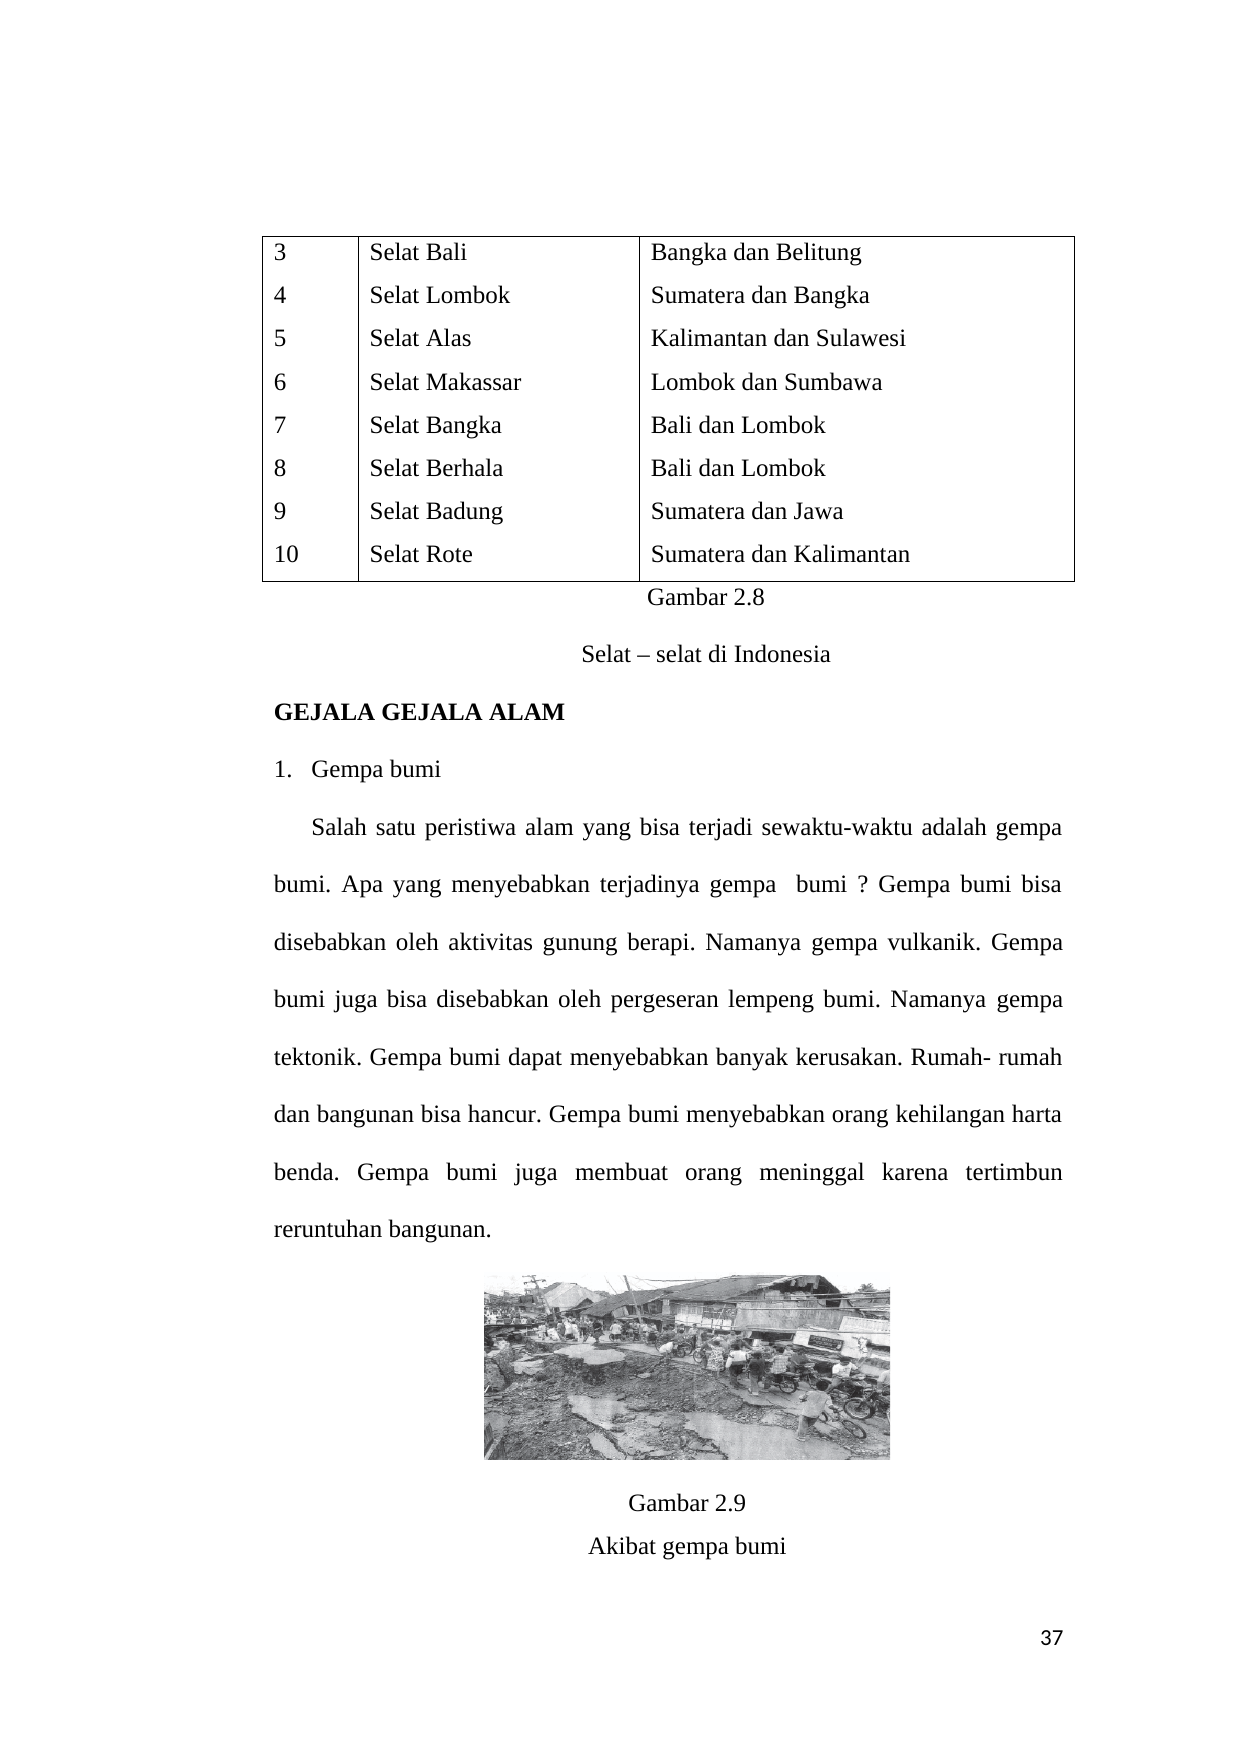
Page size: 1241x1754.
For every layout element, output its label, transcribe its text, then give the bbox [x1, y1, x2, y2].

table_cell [640, 237, 1074, 581]
list Gempa bumi [274, 754, 1063, 783]
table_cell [263, 237, 358, 581]
text Salah satu peristiwa alam yang bisa terjadi sewaktu-waktu adalah gempa bumi. Apa yang menyebabkan terjadinya gempa bumi ? Gempa bumi bisa disebabkan oleh aktivitas gunung berapi. Namanya gempa vulkanik. Gempa bumi juga bisa disebabkan oleh pergeseran lempeng bumi. Namanya gempa tektonik. Gempa bumi dapat menyebabkan banyak kerusakan. Rumah- rumah dan bangunan bisa hancur. Gempa bumi menyebabkan orang kehilangan harta benda. Gempa bumi juga membuat orang meninggal karena tertimbun reruntuhan bangunan. [274, 812, 1063, 1243]
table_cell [359, 237, 639, 581]
text GEJALA GEJALA ALAM [236, 697, 1063, 726]
list Gambar 2.8 [349, 582, 1063, 611]
list Akibat gempa bumi [311, 1531, 1063, 1559]
list Gambar 2.9 [311, 1488, 1063, 1516]
list Selat – selat di Indonesia [349, 639, 1063, 668]
